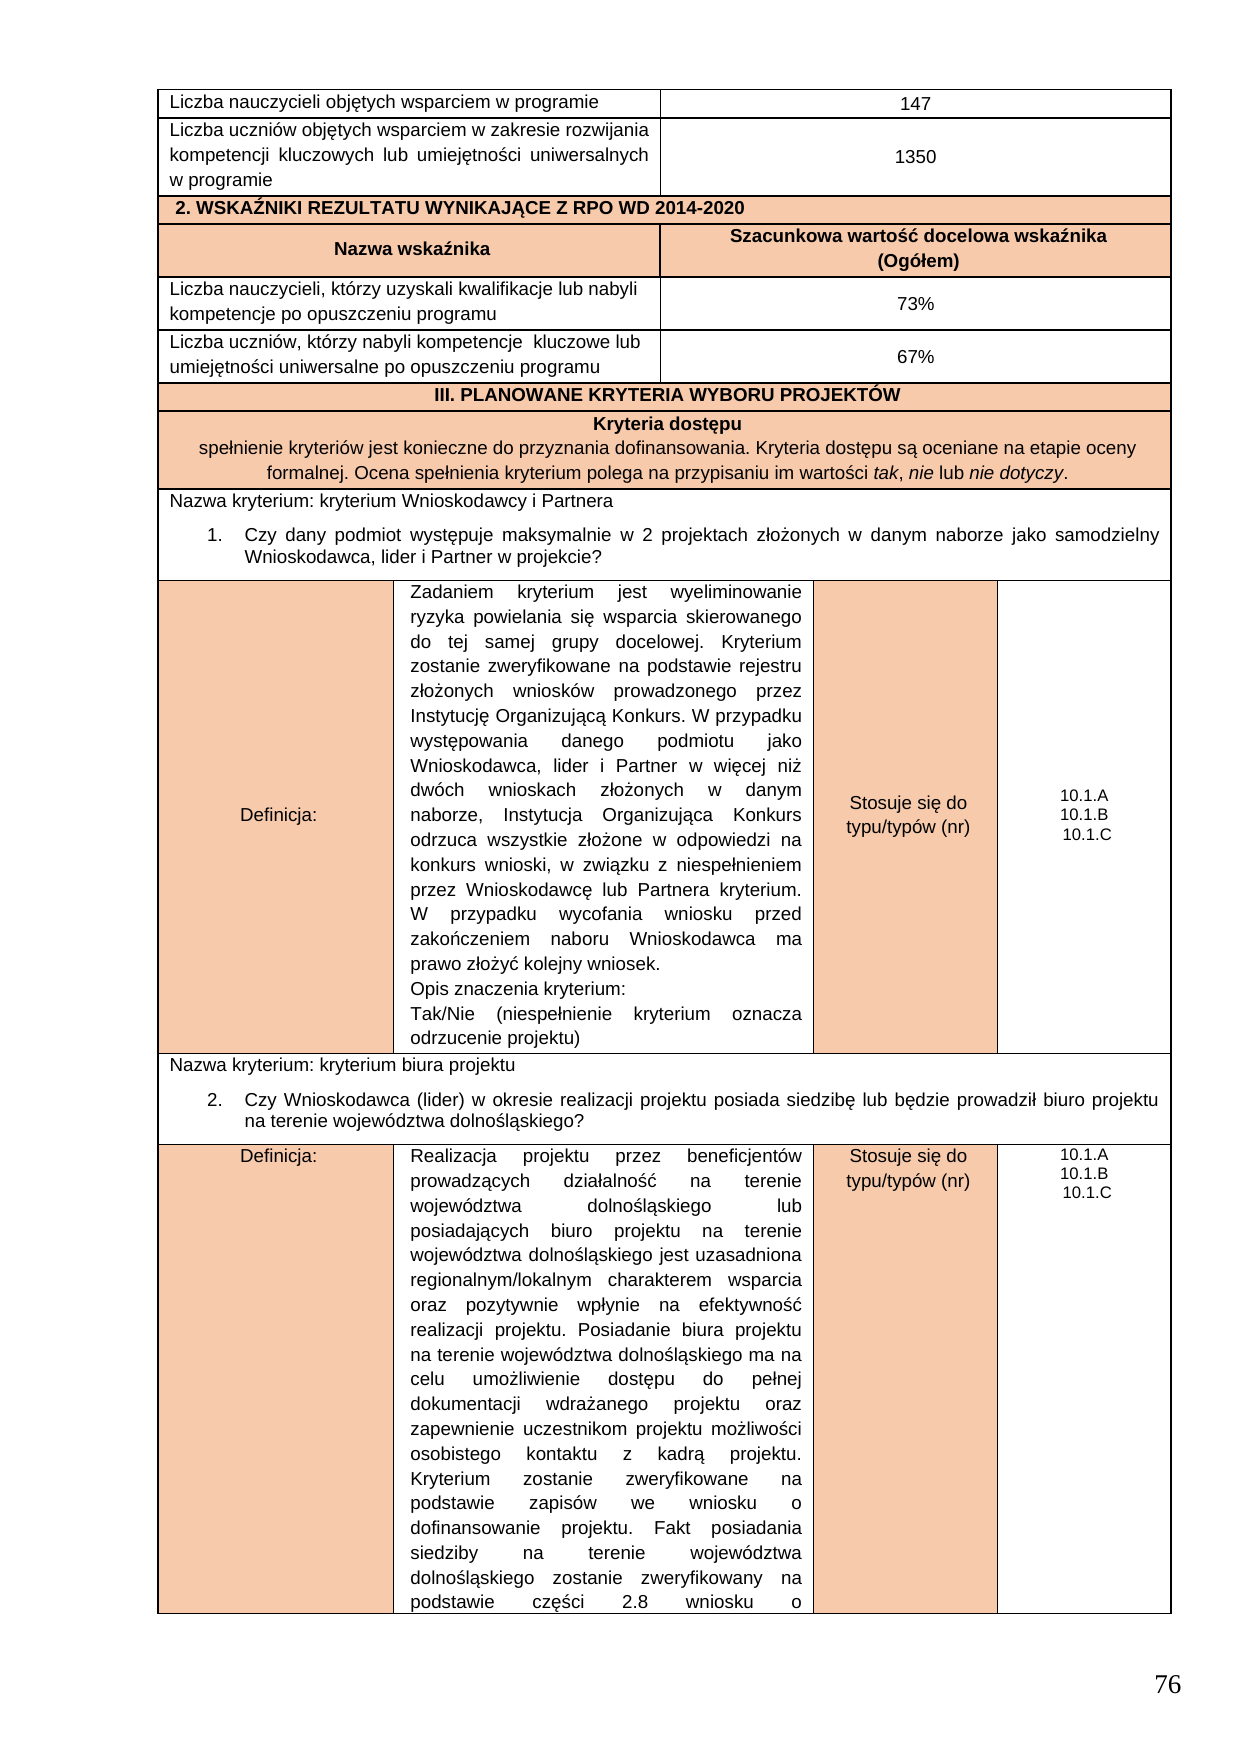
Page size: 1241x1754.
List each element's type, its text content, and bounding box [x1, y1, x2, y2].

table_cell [998, 1145, 1170, 1613]
table_cell Kryteria dostępu spełnienie kryteriów jest konieczne do przyznania dofinansowania. Kryteria dostępu są oceniane na etapie oceny formalnej. Ocena spełnienia kryterium polega na przypisaniu im wartości tak, nie lub nie dotyczy. [159, 412, 1170, 488]
table_cell Definicja: [159, 581, 393, 1053]
table_cell Liczba nauczycieli objętych wsparciem w programie [159, 90, 660, 117]
table_cell III. PLANOWANE KRYTERIA WYBORU PROJEKTÓW [159, 384, 1170, 410]
table_cell 147 [661, 90, 1170, 117]
table_cell Szacunkowa wartość docelowa wskaźnika (Ogółem) [661, 225, 1170, 276]
table_cell Nazwa wskaźnika [159, 225, 659, 276]
table_cell 10.1.A 10.1.B 10.1.C [998, 581, 1170, 1053]
table_cell Nazwa kryterium: kryterium Wnioskodawcy i Partnera Czy dany podmiot występuje maksymalnie w 2 projektach złożonych w danym naborze jako samodzielny Wnioskodawca, lider i Partner w projekcie? [159, 490, 1170, 580]
table_cell 2. WSKAŹNIKI REZULTATU WYNIKAJĄCE Z RPO WD 2014-2020 [159, 197, 1170, 223]
table_cell Definicja: [159, 1145, 393, 1613]
table_cell Nazwa kryterium: kryterium biura projektu Czy Wnioskodawca (lider) w okresie realizacji projektu posiada siedzibę lub będzie prowadził biuro projektu na terenie województwa dolnośląskiego? [159, 1054, 1170, 1144]
table_cell 73% [661, 278, 1170, 329]
table_cell Zadaniem kryterium jest wyeliminowanie ryzyka powielania się wsparcia skierowanego do tej samej grupy docelowej. Kryterium zostanie zweryfikowane na podstawie rejestru złożonych wniosków prowadzonego przez Instytucję Organizującą Konkurs. W przypadku występowania danego podmiotu jako Wnioskodawca, lider i Partner w więcej niż dwóch wnioskach złożonych w danym naborze, Instytucja Organizująca Konkurs odrzuca wszystkie złożone w odpowiedzi na konkurs wnioski, w związku z niespełnieniem przez Wnioskodawcę lub Partnera kryterium. W przypadku wycofania wniosku przed zakończeniem naboru Wnioskodawca ma prawo złożyć kolejny wniosek. Opis znaczenia kryterium: Tak/Nie (niespełnienie kryterium oznacza odrzucenie projektu) [394, 581, 813, 1053]
table_cell Stosuje się do typu/typów (nr) [814, 581, 997, 1053]
table_cell Liczba uczniów, którzy nabyli kompetencje kluczowe lub umiejętności uniwersalne po opuszczeniu programu [159, 331, 660, 382]
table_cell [394, 1145, 813, 1613]
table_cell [814, 1145, 997, 1613]
table_cell Liczba uczniów objętych wsparciem w zakresie rozwijania kompetencji kluczowych lub umiejętności uniwersalnych w programie [159, 119, 660, 195]
table_cell 1350 [661, 119, 1170, 195]
table_cell Liczba nauczycieli, którzy uzyskali kwalifikacje lub nabyli kompetencje po opuszczeniu programu [159, 278, 660, 329]
table_cell 67% [661, 331, 1170, 382]
